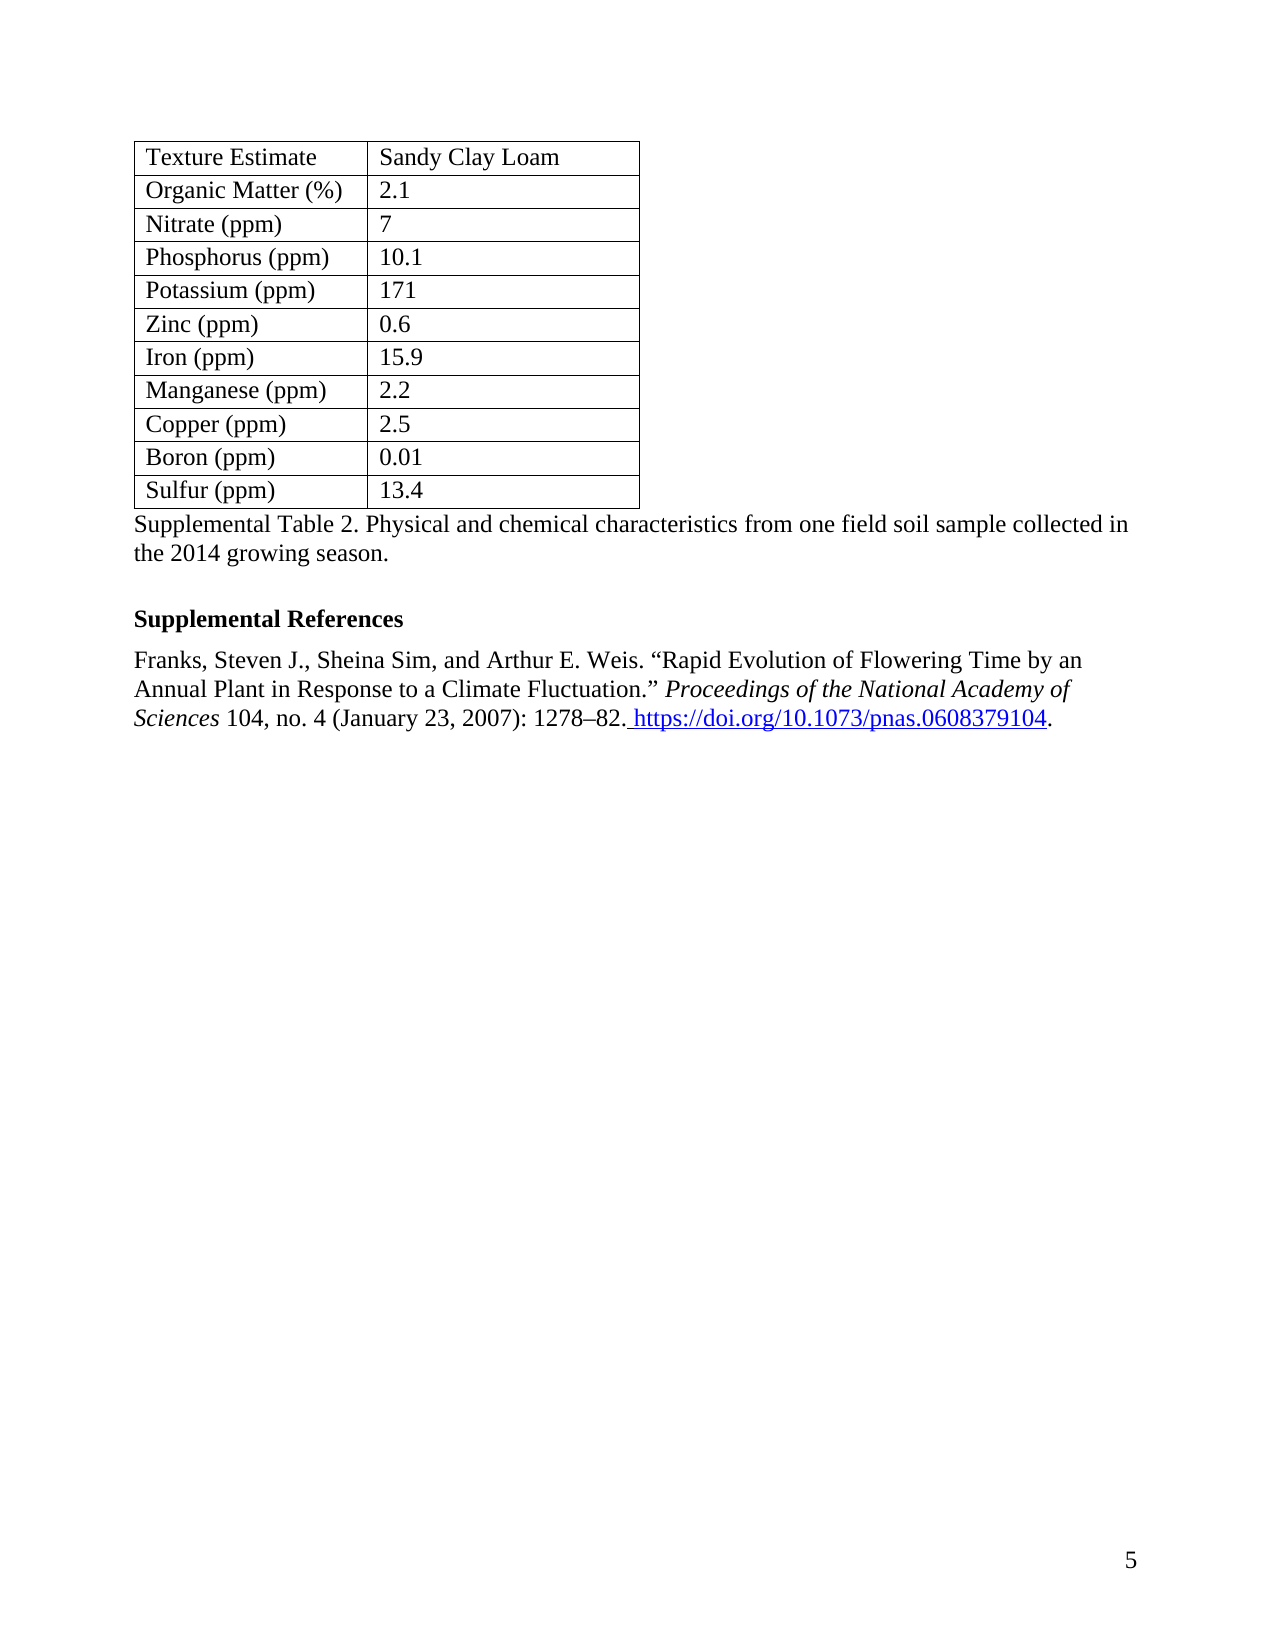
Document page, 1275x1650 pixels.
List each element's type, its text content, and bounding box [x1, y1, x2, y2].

table_cell 171 [368, 276, 639, 308]
table_cell 10.1 [368, 242, 639, 274]
table_cell Potassium (ppm) [135, 276, 367, 308]
table_cell Zinc (ppm) [135, 309, 367, 341]
text Supplemental Table 2. Physical and chemical characteristics from one field soil sample collected in the 2014 growing season. [133, 509, 1152, 566]
table_cell 13.4 [368, 476, 639, 508]
table_cell 2.2 [368, 376, 639, 408]
table_cell Sandy Clay Loam [368, 142, 639, 174]
table_cell Copper (ppm) [135, 409, 367, 441]
table_cell 15.9 [368, 342, 639, 374]
table_cell 2.1 [368, 176, 639, 208]
table_cell Iron (ppm) [135, 342, 367, 374]
text Franks, Steven J., Sheina Sim, and Arthur E. Weis. “Rapid Evolution of Flowering Time by an Annual Plant in Response to a Climate Fluctuation.” Proceedings of the National Academy of Sciences 104, no. 4 (January 23, 2007): 1278–82. https://doi.org/10.1073/pnas.0608379104. [133, 645, 1152, 731]
table_cell Boron (ppm) [135, 442, 367, 474]
table_cell 7 [368, 209, 639, 241]
table_cell Manganese (ppm) [135, 376, 367, 408]
table_cell 0.01 [368, 442, 639, 474]
table_cell Phosphorus (ppm) [135, 242, 367, 274]
table_cell Sulfur (ppm) [135, 476, 367, 508]
table_cell Texture Estimate [135, 142, 367, 174]
table_cell 0.6 [368, 309, 639, 341]
subtitle Supplemental References [133, 604, 1152, 633]
table_cell Organic Matter (%) [135, 176, 367, 208]
table_cell 2.5 [368, 409, 639, 441]
table_cell Nitrate (ppm) [135, 209, 367, 241]
